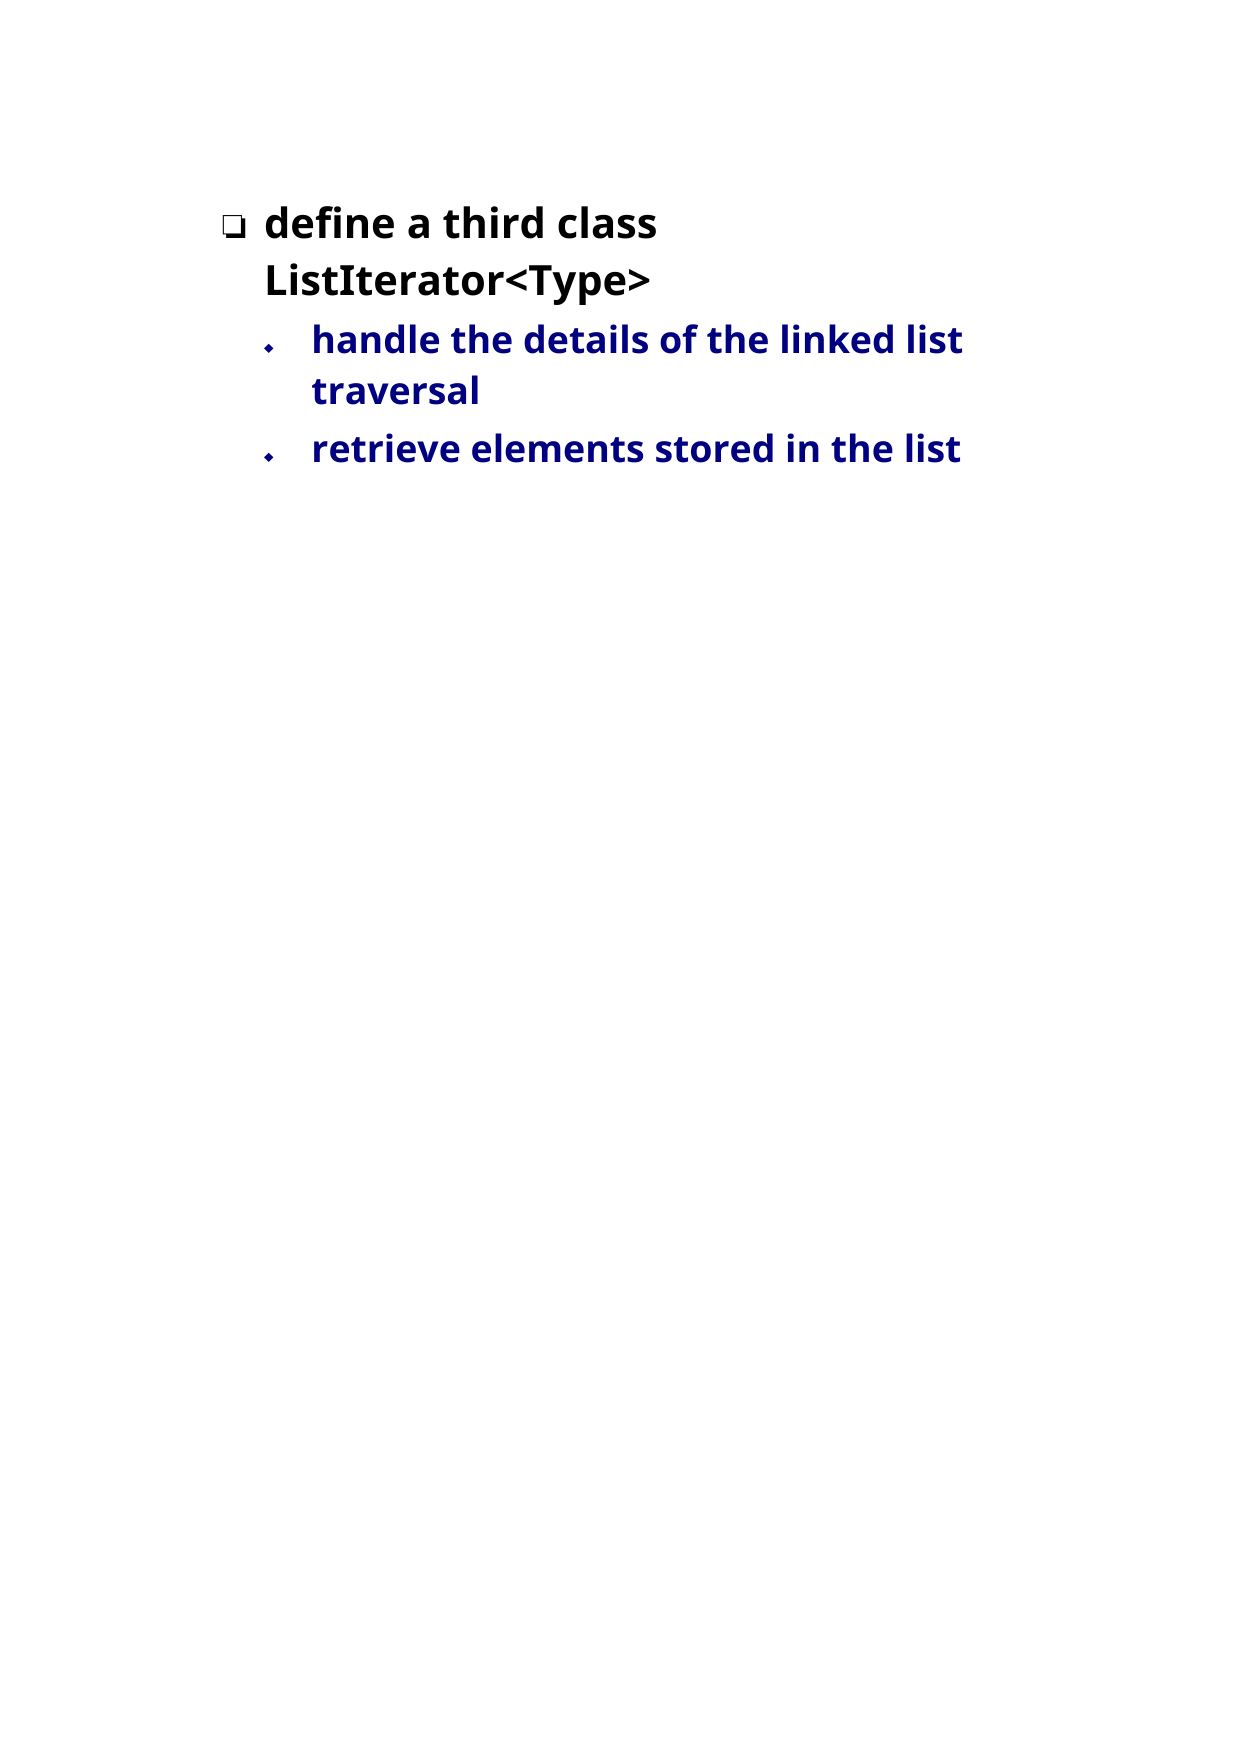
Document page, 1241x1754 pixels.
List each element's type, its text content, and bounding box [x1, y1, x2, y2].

subtitle define a third class ListIterator<Type> [223, 194, 1053, 307]
subtitle retrieve elements stored in the list [264, 422, 1053, 473]
subtitle handle the details of the linked list traversal [264, 313, 1053, 416]
